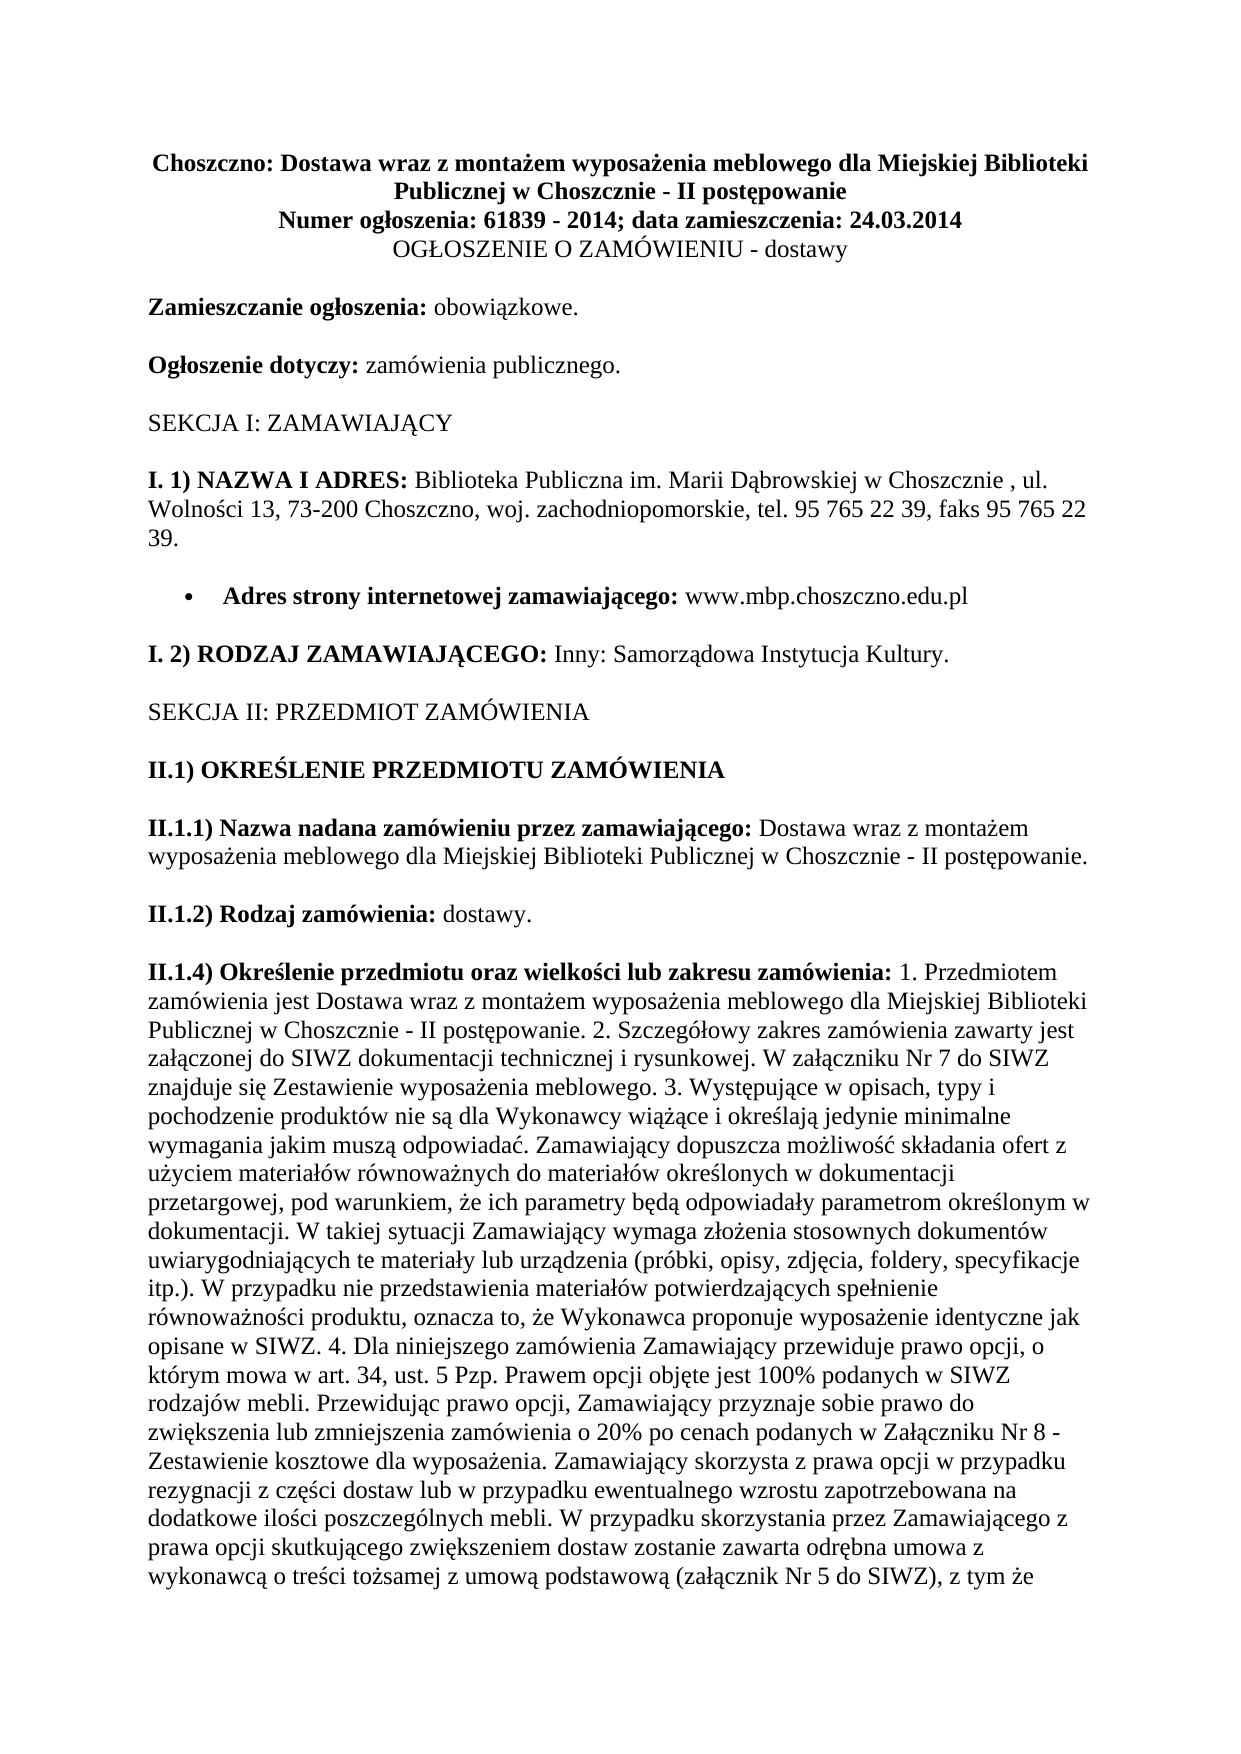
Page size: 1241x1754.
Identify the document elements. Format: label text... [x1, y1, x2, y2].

text Choszczno: Dostawa wraz z montażem wyposażenia meblowego dla Miejskiej Biblioteki Publicznej w Choszcznie - II postępowanie Numer ogłoszenia: 61839 - 2014; data zamieszczenia: 24.03.2014 OGŁOSZENIE O ZAMÓWIENIU - dostawy [148, 148, 1093, 263]
text II.1.2) Rodzaj zamówienia: dostawy. [148, 899, 1093, 928]
text II.1) OKREŚLENIE PRZEDMIOTU ZAMÓWIENIA [148, 755, 1093, 783]
text I. 1) NAZWA I ADRES: Biblioteka Publiczna im. Marii Dąbrowskiej w Choszcznie , ul. Wolności 13, 73-200 Choszczno, woj. zachodniopomorskie, tel. 95 765 22 39, faks 95 765 22 39. [148, 466, 1093, 552]
text I. 2) RODZAJ ZAMAWIAJĄCEGO: Inny: Samorządowa Instytucja Kultury. [148, 639, 1093, 668]
text SEKCJA II: PRZEDMIOT ZAMÓWIENIA [148, 697, 1093, 726]
text Zamieszczanie ogłoszenia: obowiązkowe. [148, 292, 1093, 321]
text Ogłoszenie dotyczy: zamówienia publicznego. [148, 350, 1093, 378]
list Adres strony internetowej zamawiającego: www.mbp.choszczno.edu.pl [185, 581, 1093, 610]
text SEKCJA I: ZAMAWIAJĄCY [148, 408, 1093, 436]
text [148, 957, 1093, 1590]
text II.1.1) Nazwa nadana zamówieniu przez zamawiającego: Dostawa wraz z montażem wyposażenia meblowego dla Miejskiej Biblioteki Publicznej w Choszcznie - II postępowanie. [148, 813, 1093, 870]
